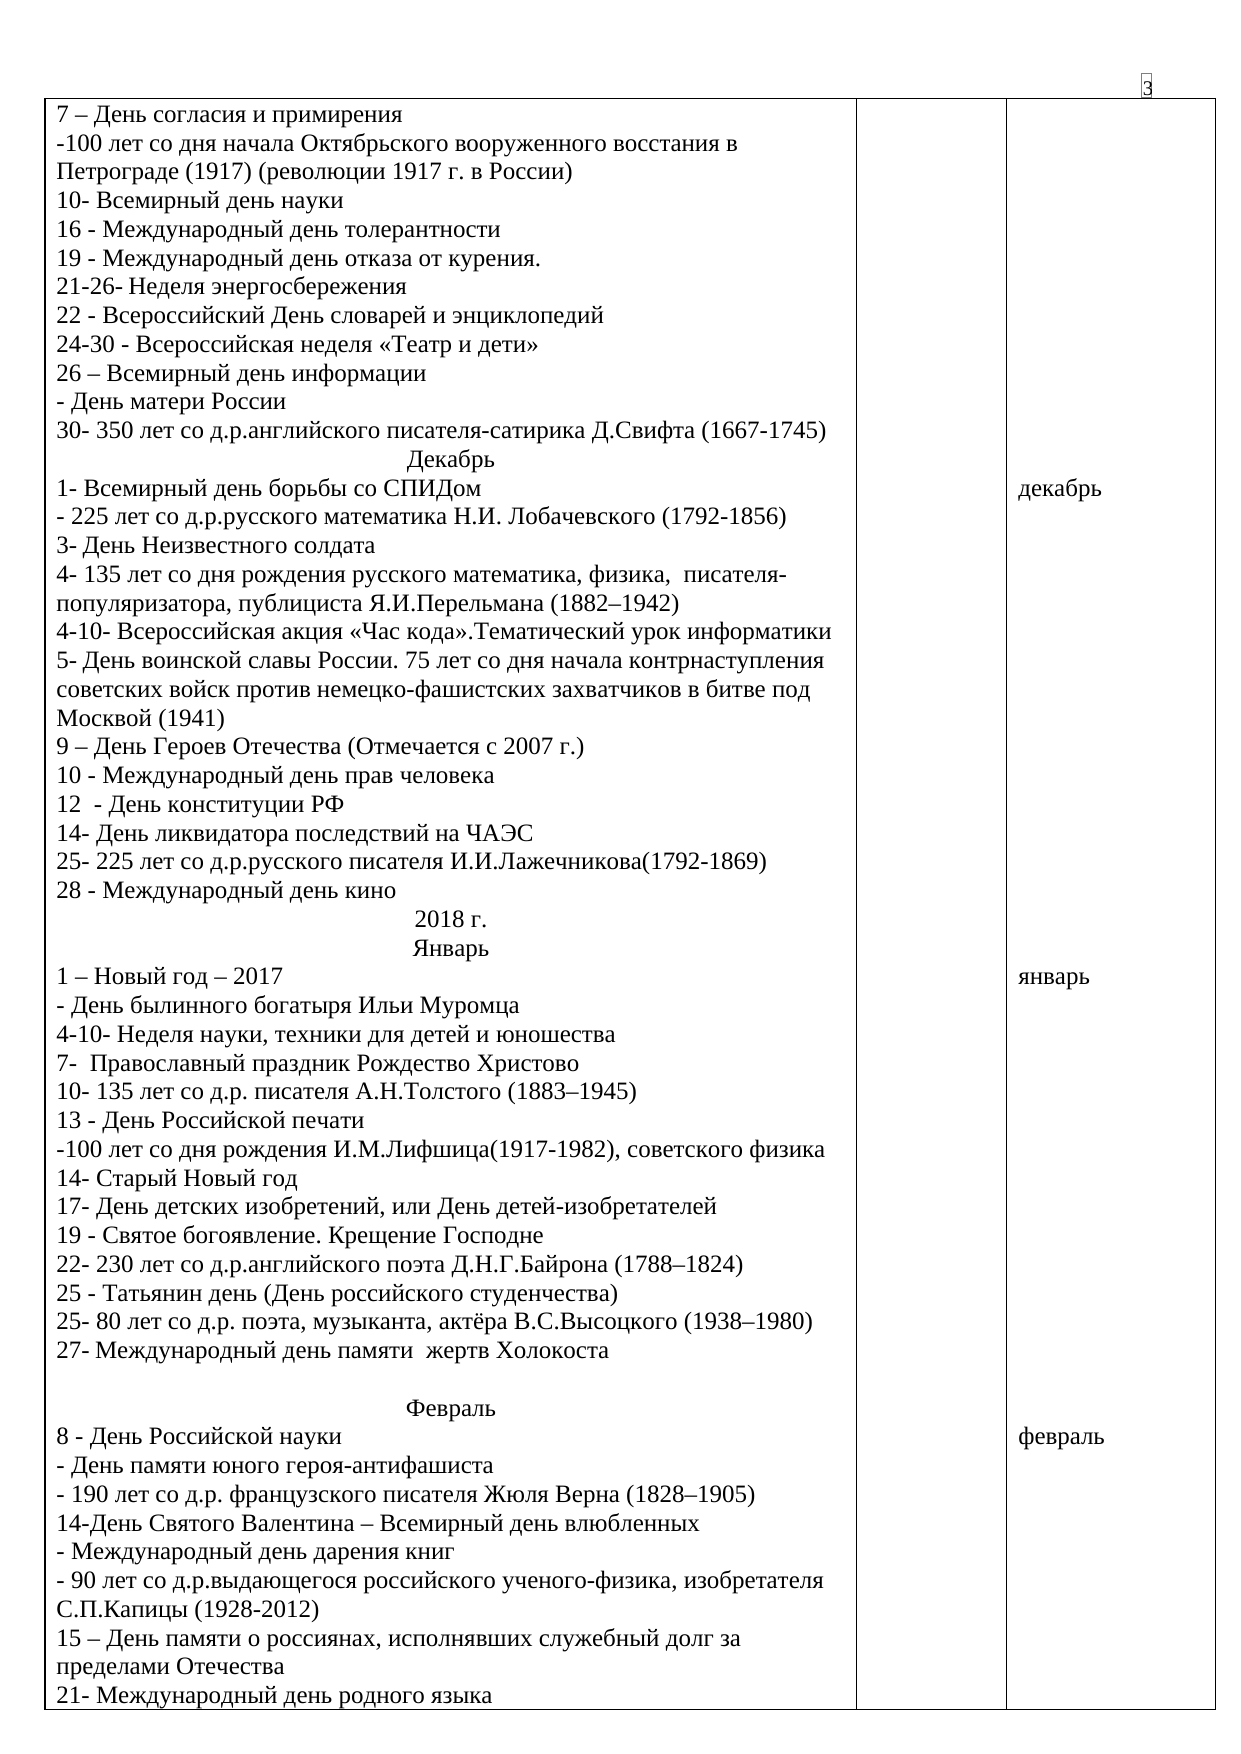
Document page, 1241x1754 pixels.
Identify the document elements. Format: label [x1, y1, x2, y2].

table_cell [857, 99, 1006, 1709]
table_cell [46, 99, 856, 1709]
table_cell [1007, 99, 1215, 1709]
